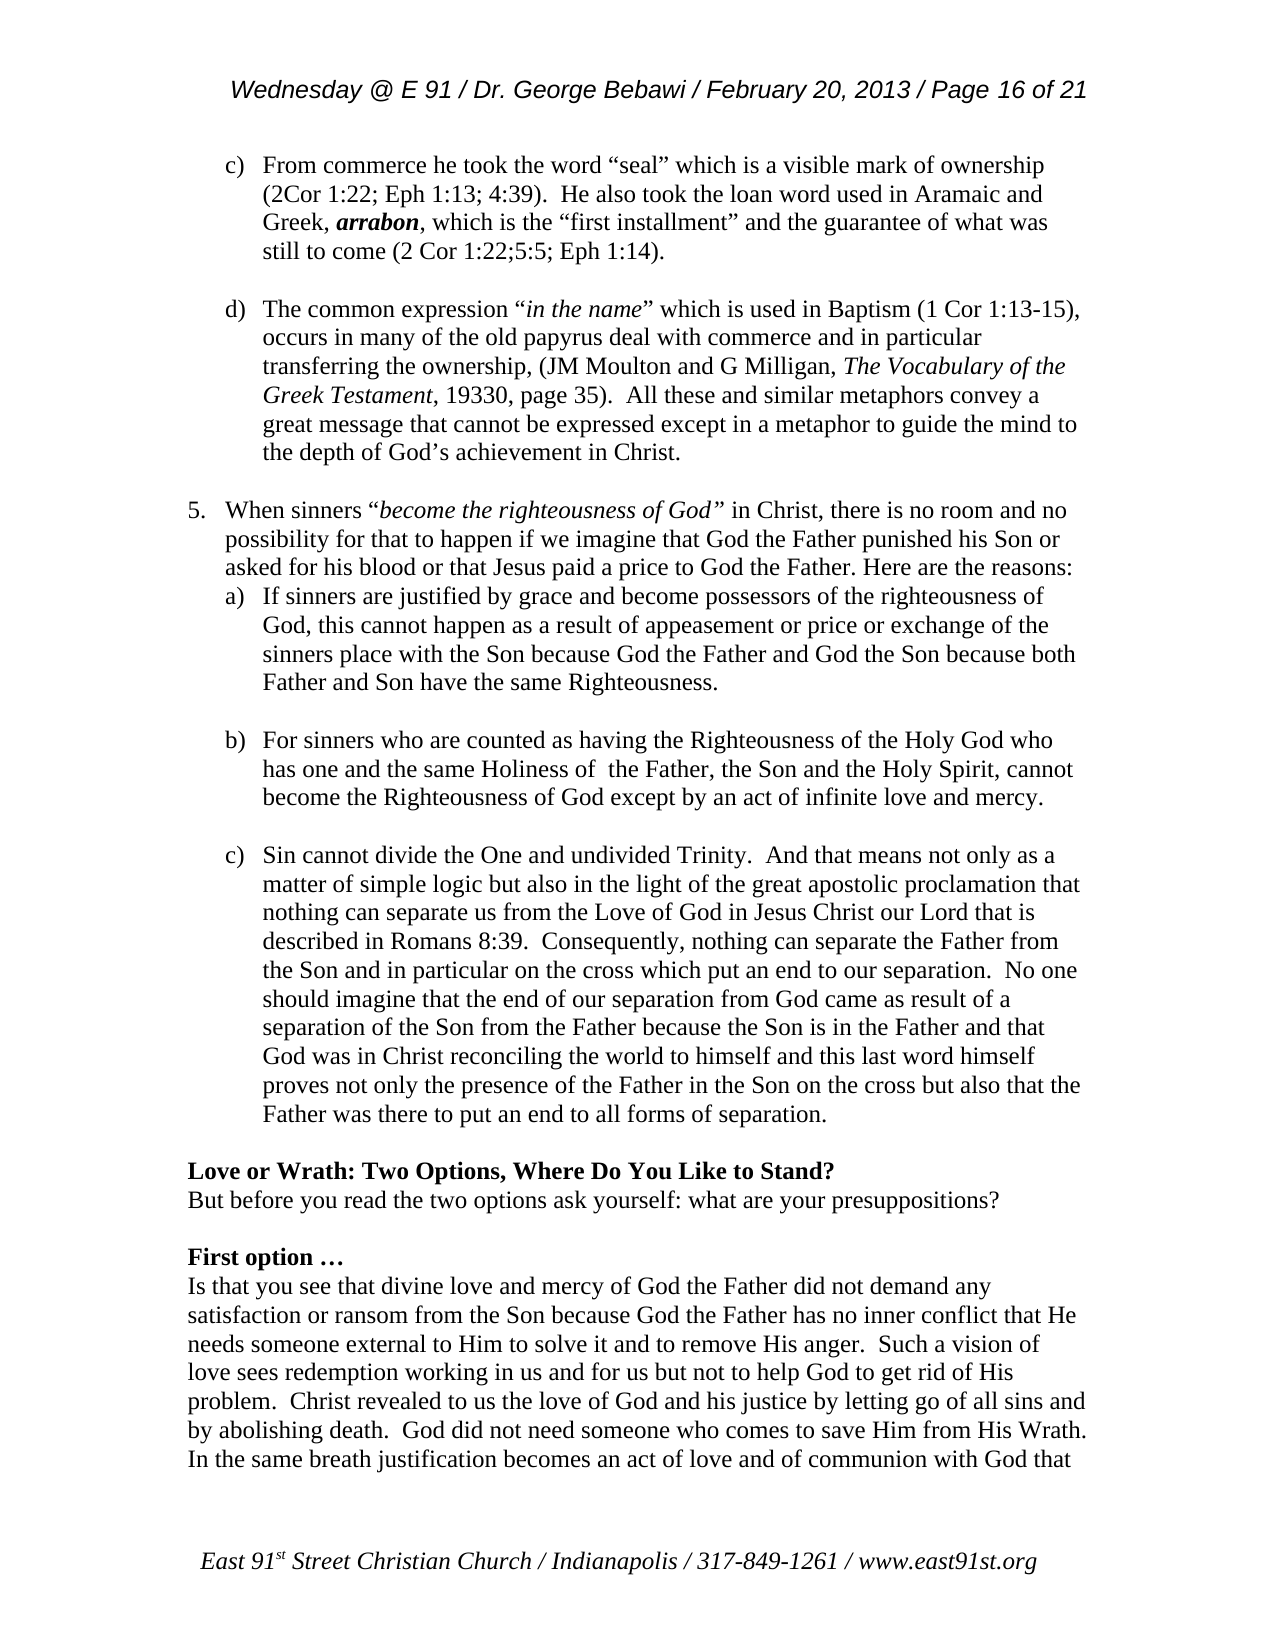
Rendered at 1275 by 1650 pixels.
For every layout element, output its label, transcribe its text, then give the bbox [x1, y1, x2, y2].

text 5. When sinners “become the righteousness of God” in Christ, there is no room and no possibility for that to happen if we imagine that God the Father punished his Son or asked for his blood or that Jesus paid a price to God the Father. Here are the reasons: [187, 495, 1087, 581]
text b) For sinners who are counted as having the Righteousness of the Holy God who has one and the same Holiness of the Father, the Son and the Holy Spirit, cannot become the Righteousness of God except by an act of infinite love and mercy. [225, 725, 1087, 811]
text c) From commerce he took the word “seal” which is a visible mark of ownership (2Cor 1:22; Eph 1:13; 4:39). He also took the loan word used in Aramaic and Greek, arrabon, which is the “first installment” and the guarantee of what was still to come (2 Cor 1:22;5:5; Eph 1:14). [225, 150, 1087, 265]
text But before you read the two options ask yourself: what are your presuppositions? [187, 1185, 1087, 1214]
text d) The common expression “in the name” which is used in Baptism (1 Cor 1:13-15), occurs in many of the old papyrus deal with commerce and in particular transferring the ownership, (JM Moulton and G Milligan, The Vocabulary of the Greek Testament, 19330, page 35). All these and similar metaphors convey a great message that cannot be expressed except in a metaphor to guide the mind to the depth of God’s achievement in Christ. [225, 294, 1087, 466]
text a) If sinners are justified by grace and become possessors of the righteousness of God, this cannot happen as a result of appeasement or price or exchange of the sinners place with the Son because God the Father and God the Son because both Father and Son have the same Righteousness. [225, 581, 1087, 696]
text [187, 1271, 1087, 1472]
text First option … [187, 1242, 1087, 1271]
list c) Sin cannot divide the One and undivided Trinity. And that means not only as a matter of simple logic but also in the light of the great apostolic proclamation that nothing can separate us from the Love of God in Jesus Christ our Lord that is described in Romans 8:39. Consequently, nothing can separate the Father from the Son and in particular on the cross which put an end to our separation. No one should imagine that the end of our separation from God came as result of a separation of the Son from the Father because the Son is in the Father and that God was in Christ reconciling the world to himself and this last word himself proves not only the presence of the Father in the Son on the cross but also that the Father was there to put an end to all forms of separation. [225, 840, 1087, 1127]
text Love or Wrath: Two Options, Where Do You Like to Stand? [187, 1156, 1087, 1185]
